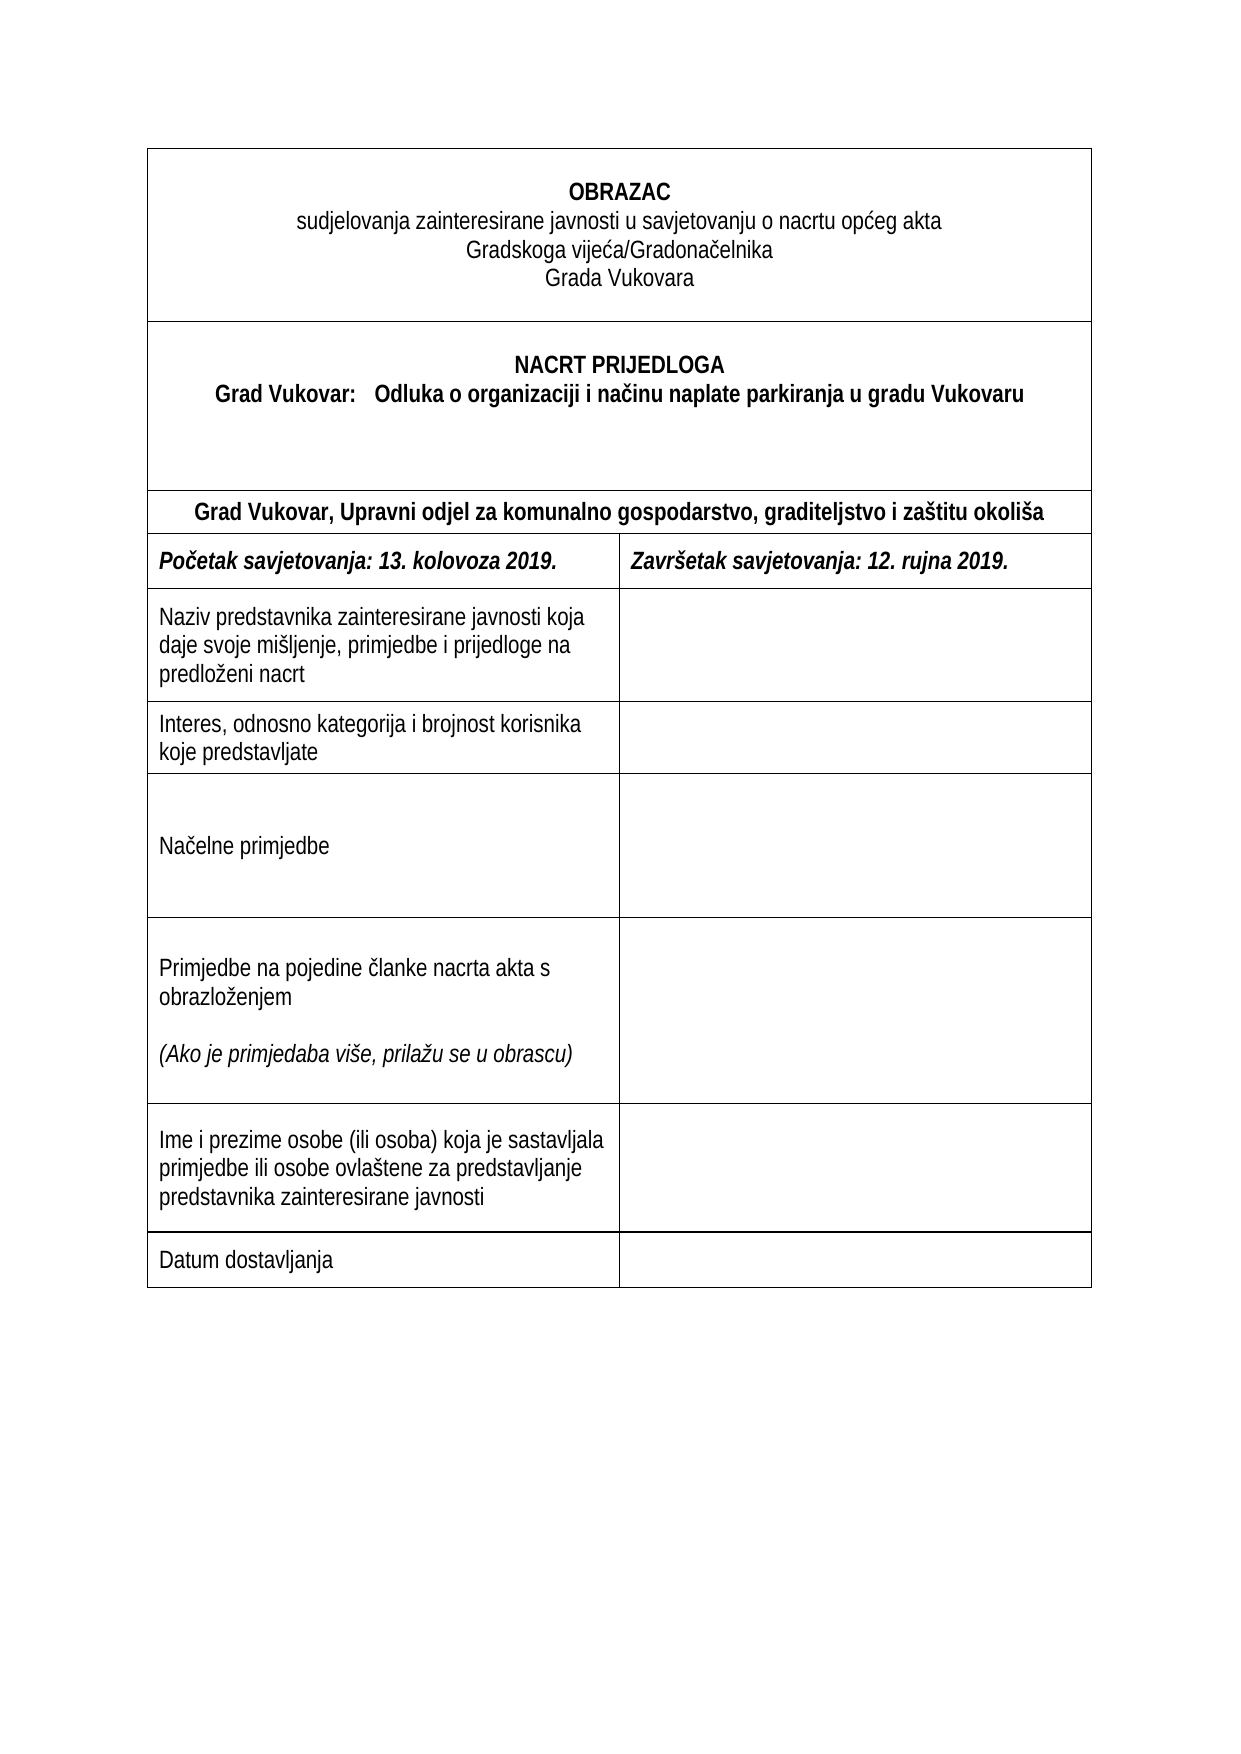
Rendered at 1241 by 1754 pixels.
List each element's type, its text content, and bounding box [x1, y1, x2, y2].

table_cell [620, 589, 1091, 701]
table_cell NACRT PRIJEDLOGA Grad Vukovar: Odluka o organizaciji i načinu naplate parkiranja u gradu Vukovaru [148, 322, 1091, 490]
table_cell Ime i prezime osobe (ili osoba) koja je sastavljala primjedbe ili osobe ovlaštene za predstavljanje predstavnika zainteresirane javnosti [148, 1104, 619, 1231]
table_cell [620, 1104, 1091, 1231]
table_cell [620, 774, 1091, 917]
table_cell [620, 1233, 1091, 1287]
table_cell Datum dostavljanja [148, 1233, 619, 1287]
table_cell Grad Vukovar, Upravni odjel za komunalno gospodarstvo, graditeljstvo i zaštitu okoliša [148, 491, 1091, 532]
table_cell Naziv predstavnika zainteresirane javnosti koja daje svoje mišljenje, primjedbe i prijedloge na predloženi nacrt [148, 589, 619, 701]
table_cell Načelne primjedbe [148, 774, 619, 917]
table_cell Interes, odnosno kategorija i brojnost korisnika koje predstavljate [148, 702, 619, 773]
table_cell Završetak savjetovanja: 12. rujna 2019. [620, 534, 1091, 587]
table_cell [620, 702, 1091, 773]
table_cell [620, 918, 1091, 1103]
table_cell Početak savjetovanja: 13. kolovoza 2019. [148, 534, 619, 587]
table_cell Primjedbe na pojedine članke nacrta akta s obrazloženjem (Ako je primjedaba više, prilažu se u obrascu) [148, 918, 619, 1103]
table_header OBRAZAC sudjelovanja zainteresirane javnosti u savjetovanju o nacrtu općeg akta Gradskoga vijeća/Gradonačelnika Grada Vukovara [148, 149, 1091, 321]
